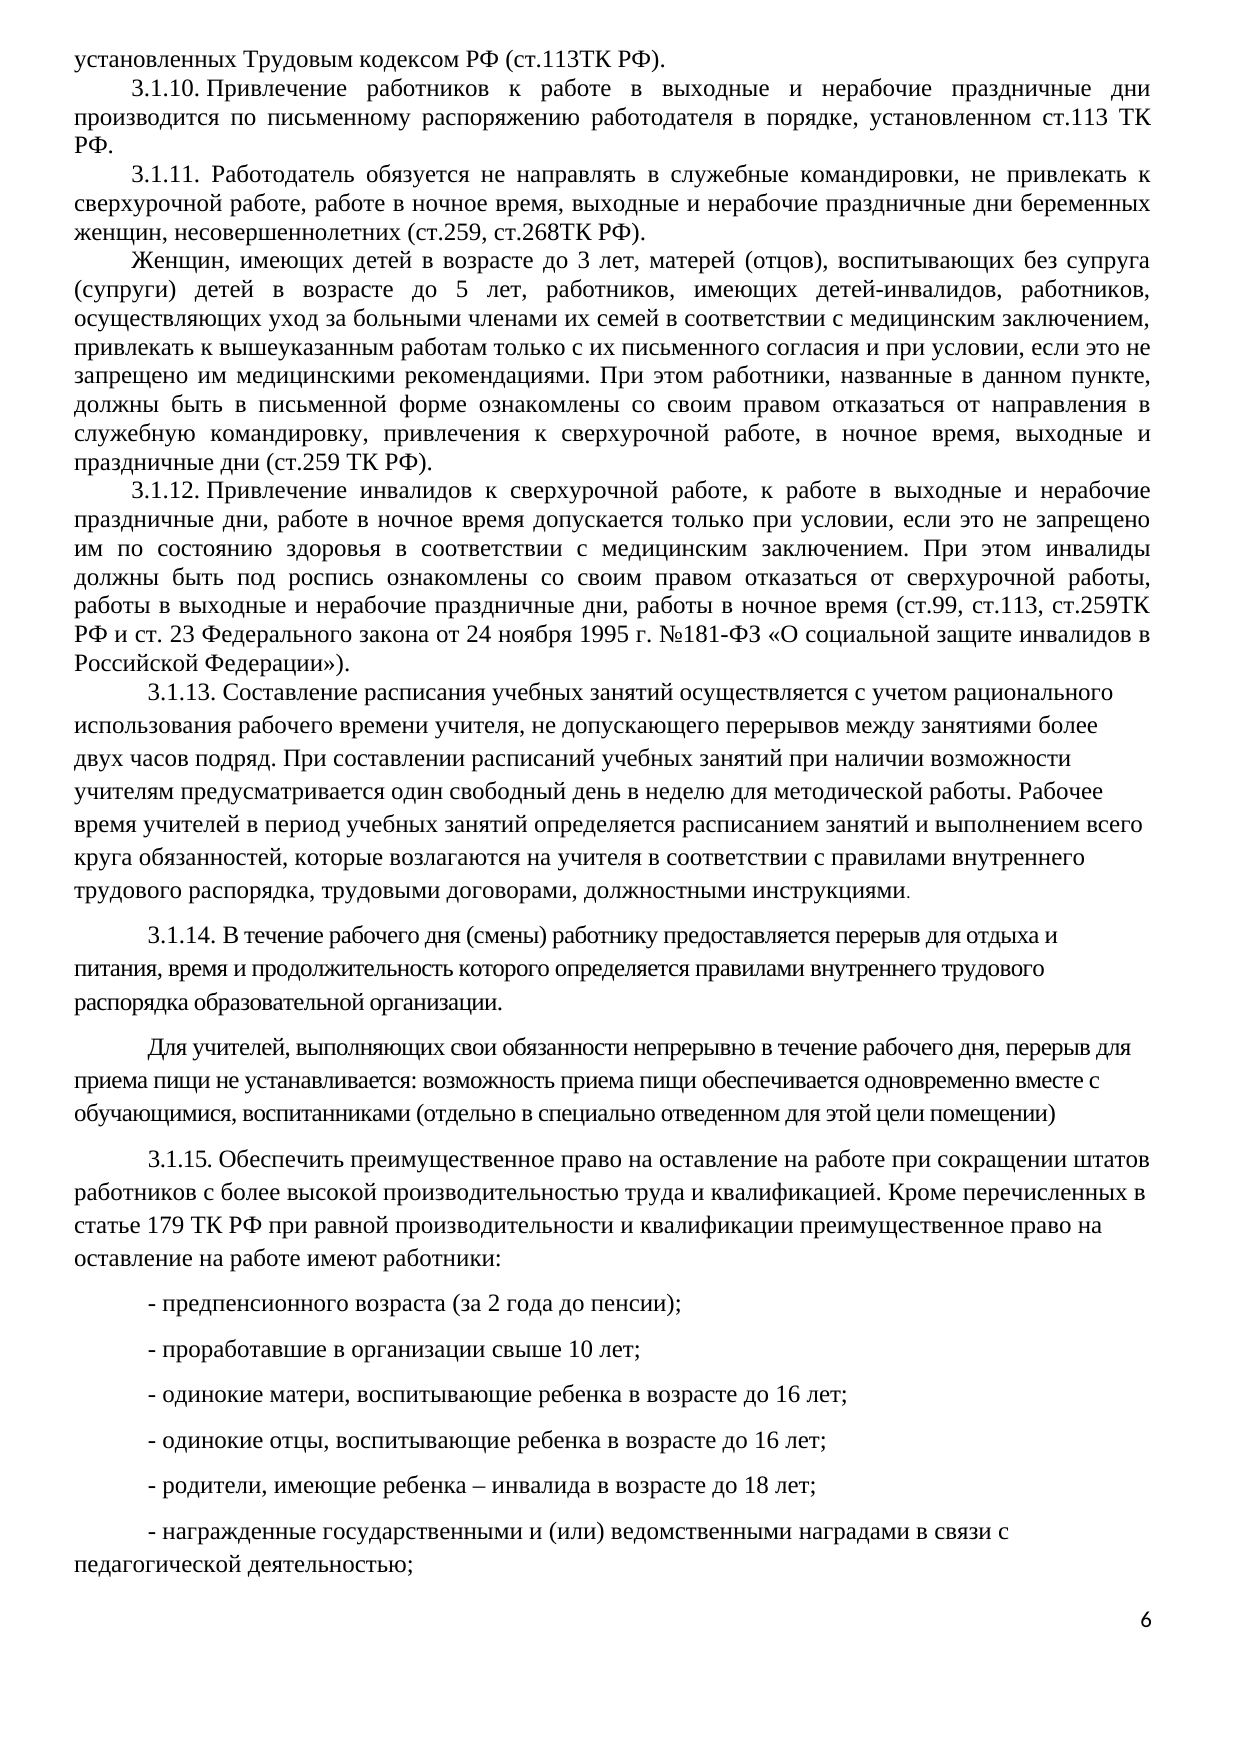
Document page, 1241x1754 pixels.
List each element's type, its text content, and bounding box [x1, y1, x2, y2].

text 3.1.14. В течение рабочего дня (смены) работнику предоставляется перерыв для отдыха и питания, время и продолжительность которого определяется правилами внутреннего трудового распорядка образовательной организации. [74, 921, 1152, 1015]
text - награжденные государственными и (или) ведомственными наградами в связи с педагогической деятельностью; [74, 1516, 1152, 1578]
text - проработавшие в организации свыше 10 лет; [74, 1334, 1152, 1362]
text - предпенсионного возраста (за 2 года до пенсии); [74, 1288, 1152, 1317]
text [74, 44, 1152, 73]
text Женщин, имеющих детей в возрасте до 3 лет, матерей (отцов), воспитывающих без супруга (супруги) детей в возрасте до 5 лет, работников, имеющих детей-инвалидов, работников, осуществляющих уход за больными членами их семей в соответствии с медицинским заключением, привлекать к вышеуказанным работам только с их письменного согласия и при условии, если это не запрещено им медицинскими рекомендациями. При этом работники, названные в данном пункте, должны быть в письменной форме ознакомлены со своим правом отказаться от направления в служебную командировку, привлечения к сверхурочной работе, в ночное время, выходные и праздничные дни (ст.259 ТК РФ). [74, 246, 1152, 476]
text Для учителей, выполняющих свои обязанности непрерывно в течение рабочего дня, перерыв для приема пищи не устанавливается: возможность приема пищи обеспечивается одновременно вместе с обучающимися, воспитанниками (отдельно в специально отведенном для этой цели помещении) [74, 1032, 1152, 1127]
text 3.1.15. Обеспечить преимущественное право на оставление на работе при сокращении штатов работников с более высокой производительностью труда и квалификацией. Кроме перечисленных в статье 179 ТК РФ при равной производительности и квалификации преимущественное право на оставление на работе имеют работники: [74, 1144, 1152, 1271]
text - родители, имеющие ребенка – инвалида в возрасте до 18 лет; [74, 1470, 1152, 1499]
text 3.1.10. Привлечение работников к работе в выходные и нерабочие праздничные дни производится по письменному распоряжению работодателя в порядке, установленном ст.113 ТК РФ. [74, 73, 1152, 159]
text 3.1.12. Привлечение инвалидов к сверхурочной работе, к работе в выходные и нерабочие праздничные дни, работе в ночное время допускается только при условии, если это не запрещено им по состоянию здоровья в соответствии с медицинским заключением. При этом инвалиды должны быть под роспись ознакомлены со своим правом отказаться от сверхурочной работы, работы в выходные и нерабочие праздничные дни, работы в ночное время (ст.99, ст.113, ст.259ТК РФ и ст. 23 Федерального закона от 24 ноября 1995 г. №181-ФЗ «О социальной защите инвалидов в Российской Федерации»). [74, 476, 1152, 677]
text - одинокие матери, воспитывающие ребенка в возрасте до 16 лет; [74, 1379, 1152, 1408]
text - одинокие отцы, воспитывающие ребенка в возрасте до 16 лет; [74, 1425, 1152, 1453]
text 3.1.11. Работодатель обязуется не направлять в служебные командировки, не привлекать к сверхурочной работе, работе в ночное время, выходные и нерабочие праздничные дни беременных женщин, несовершеннолетних (ст.259, ст.268ТК РФ). [74, 159, 1152, 246]
text 3.1.13. Составление расписания учебных занятий осуществляется с учетом рационального использования рабочего времени учителя, не допускающего перерывов между занятиями более двух часов подряд. При составлении расписаний учебных занятий при наличии возможности учителям предусматривается один свободный день в неделю для методической работы. Рабочее время учителей в период учебных занятий определяется расписанием занятий и выполнением всего круга обязанностей, которые возлагаются на учителя в соответствии с правилами внутреннего трудового распорядка, трудовыми договорами, должностными инструкциями. [74, 677, 1152, 904]
